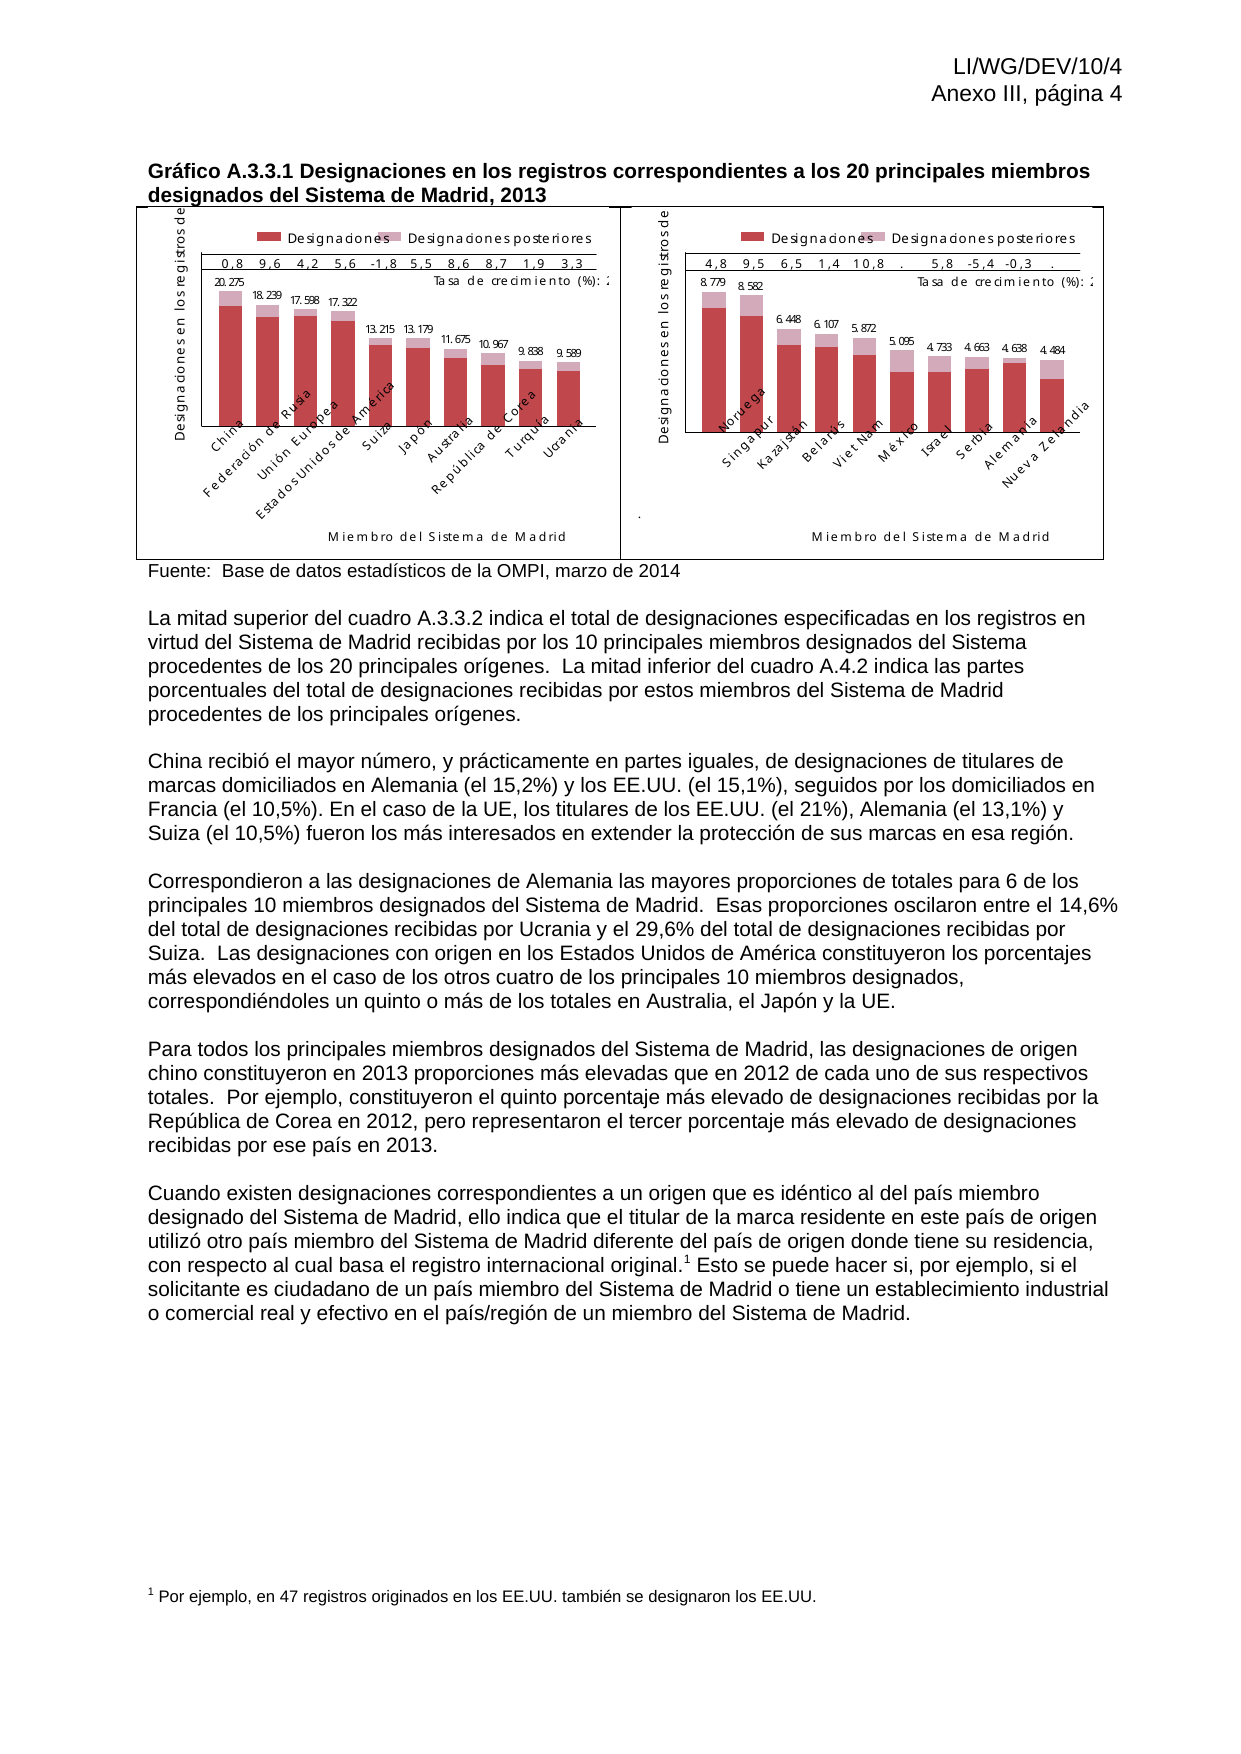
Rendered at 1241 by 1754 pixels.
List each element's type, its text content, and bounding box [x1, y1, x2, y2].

text Para todos los principales miembros designados del Sistema de Madrid, las designaciones de origen chino constituyeron en 2013 proporciones más elevadas que en 2012 de cada uno de sus respectivos totales. Por ejemplo, constituyeron el quinto porcentaje más elevado de designaciones recibidas por la República de Corea en 2012, pero representaron el tercer porcentaje más elevado de designaciones recibidas por ese país en 2013. [148, 1037, 1122, 1157]
text La mitad superior del cuadro A.3.3.2 indica el total de designaciones especificadas en los registros en virtud del Sistema de Madrid recibidas por los 10 principales miembros designados del Sistema procedentes de los 20 principales orígenes. La mitad inferior del cuadro A.4.2 indica las partes porcentuales del total de designaciones recibidas por estos miembros del Sistema de Madrid procedentes de los principales orígenes. [148, 606, 1122, 725]
text Cuando existen designaciones correspondientes a un origen que es idéntico al del país miembro designado del Sistema de Madrid, ello indica que el titular de la marca residente en este país de origen utilizó otro país miembro del Sistema de Madrid diferente del país de origen donde tiene su residencia, con respecto al cual basa el registro internacional original. Esto se puede hacer si, por ejemplo, si el solicitante es ciudadano de un país miembro del Sistema de Madrid o tiene un establecimiento industrial o comercial real y efectivo en el país/región de un miembro del Sistema de Madrid. [148, 1181, 1122, 1324]
table_header [621, 208, 631, 559]
table_header [1093, 208, 1103, 559]
table_header [609, 208, 620, 559]
text Fuente: Base de datos estadísticos de la OMPI, marzo de 2014 [148, 560, 1122, 582]
text Gráfico A.3.3.1 Designaciones en los registros correspondientes a los 20 principales miembros designados del Sistema de Madrid, 2013 [148, 158, 1122, 206]
table_header [137, 208, 147, 559]
text Correspondieron a las designaciones de Alemania las mayores proporciones de totales para 6 de los principales 10 miembros designados del Sistema de Madrid. Esas proporciones oscilaron entre el 14,6% del total de designaciones recibidas por Ucrania y el 29,6% del total de designaciones recibidas por Suiza. Las designaciones con origen en los Estados Unidos de América constituyeron los porcentajes más elevados en el caso de los otros cuatro de los principales 10 miembros designados, correspondiéndoles un quinto o más de los totales en Australia, el Japón y la UE. [148, 869, 1122, 1013]
text China recibió el mayor número, y prácticamente en partes iguales, de designaciones de titulares de marcas domiciliados en Alemania (el 15,2%) y los EE.UU. (el 15,1%), seguidos por los domiciliados en Francia (el 10,5%). En el caso de la UE, los titulares de los EE.UU. (el 21%), Alemania (el 13,1%) y Suiza (el 10,5%) fueron los más interesados en extender la protección de sus marcas en esa región. [148, 749, 1122, 845]
